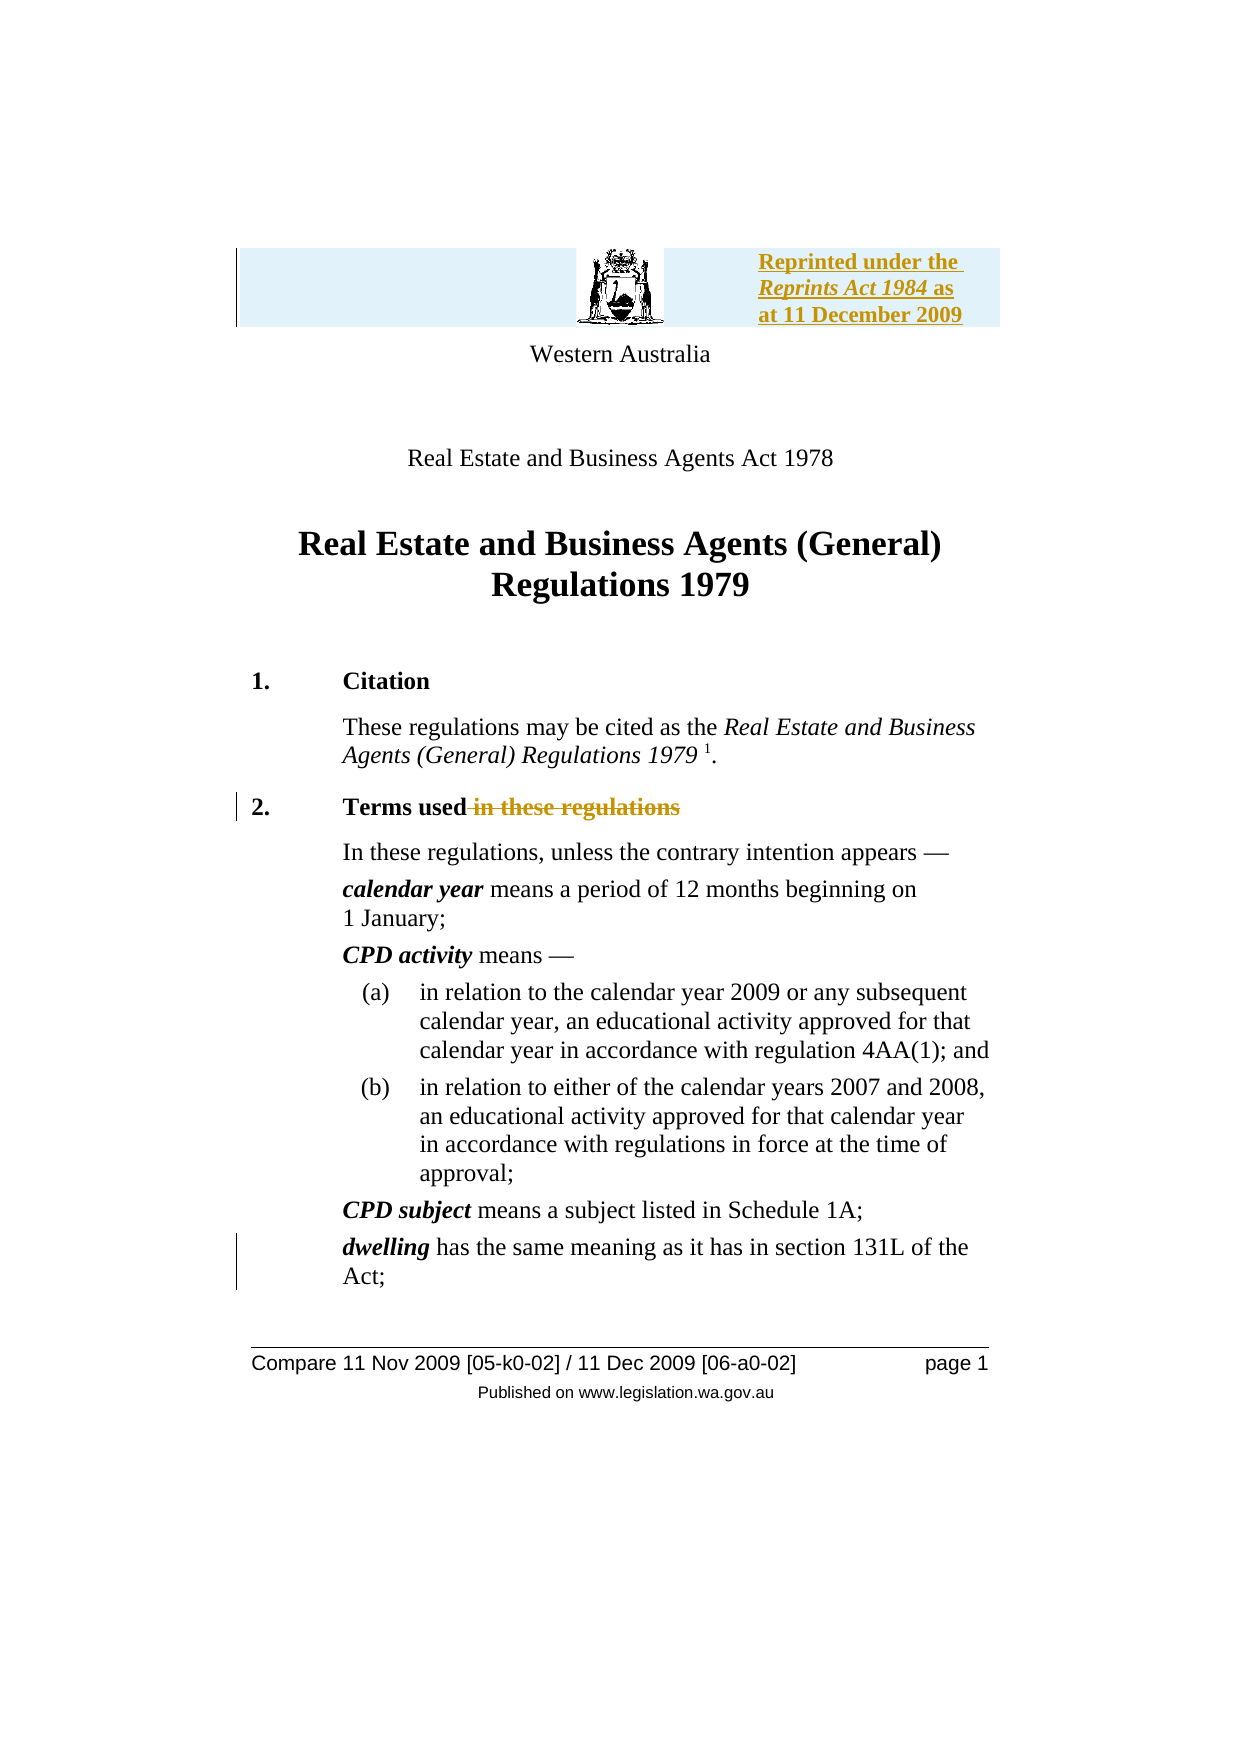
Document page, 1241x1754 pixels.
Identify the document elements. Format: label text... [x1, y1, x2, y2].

subtitle 1. Citation [251, 666, 989, 695]
text (a) in relation to the calendar year 2009 or any subsequent calendar year, an educational activity approved for that calendar year in accordance with regulation 4AA(1); and [251, 977, 989, 1064]
text Real Estate and Business Agents (General) Regulations 1979 [251, 522, 989, 604]
text CPD subject means a subject listed in Schedule 1A; [251, 1195, 989, 1224]
text CPD activity means — [251, 940, 989, 969]
text In these regulations, unless the contrary intention appears — [251, 837, 989, 866]
text dwelling has the same meaning as it has in section 131L of theAct; [251, 1232, 989, 1290]
text These regulations may be cited as the Real Estate and Business Agents (General) Regulations 1979 1. [251, 712, 989, 769]
text Real Estate and Business Agents Act 1978 [251, 443, 989, 472]
picture [576, 248, 664, 326]
text (b) in relation to either of the calendar years 2007 and 2008, an educational activity approved for that calendar year in accordance with regulations in force at the time of approval; [251, 1072, 989, 1187]
subtitle 2. Terms used [251, 792, 989, 821]
text calendar year means a period of 12 months beginning on 1 January; [251, 874, 989, 932]
text Western Australia [251, 339, 989, 368]
